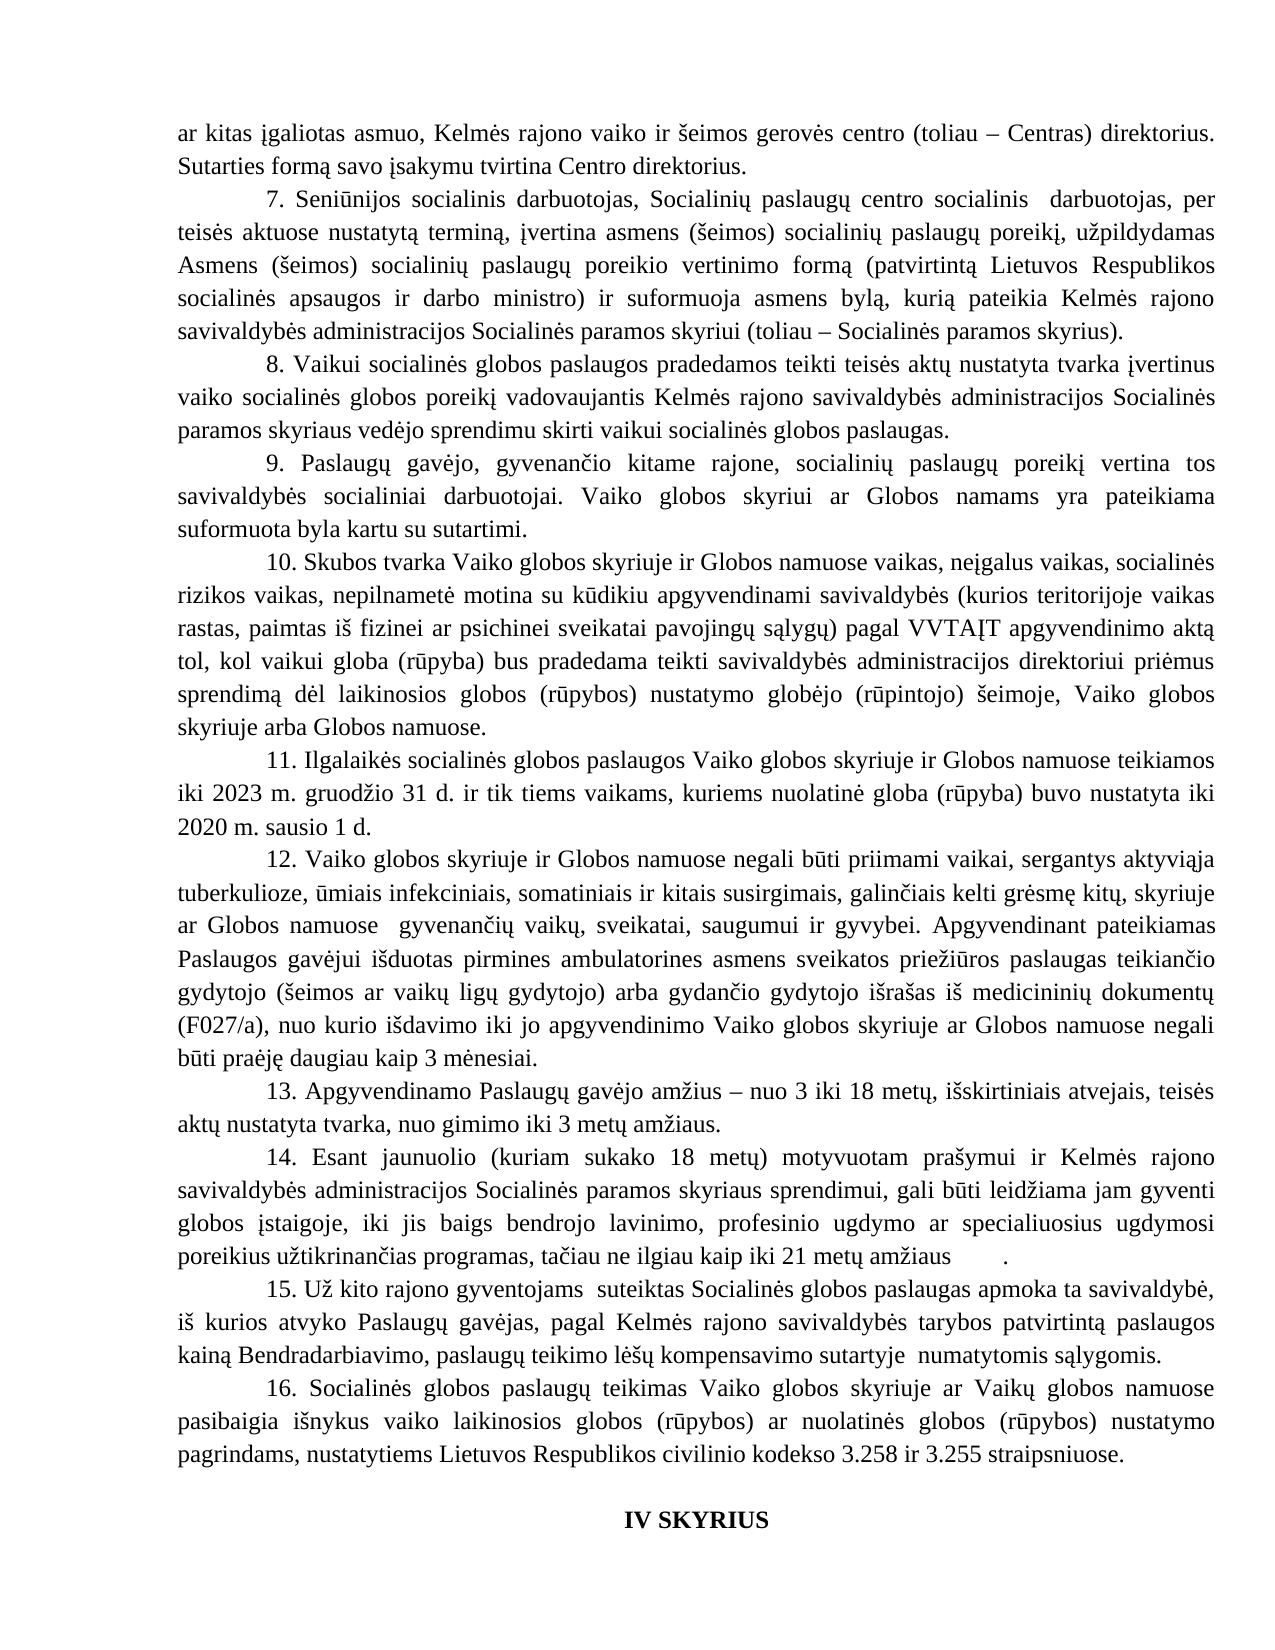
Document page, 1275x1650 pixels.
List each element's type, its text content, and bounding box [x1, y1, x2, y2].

text 14. Esant jaunuolio (kuriam sukako 18 metų) motyvuotam prašymui ir Kelmės rajono savivaldybės administracijos Socialinės paramos skyriaus sprendimui, gali būti leidžiama jam gyventi globos įstaigoje, iki jis baigs bendrojo lavinimo, profesinio ugdymo ar specialiuosius ugdymosi poreikius užtikrinančias programas, tačiau ne ilgiau kaip iki 21 metų amžiaus . [177, 1142, 1216, 1269]
text 9. Paslaugų gavėjo, gyvenančio kitame rajone, socialinių paslaugų poreikį vertina tos savivaldybės socialiniai darbuotojai. Vaiko globos skyriui ar Globos namams yra pateikiama suformuota byla kartu su sutartimi. [177, 448, 1216, 543]
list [177, 118, 1216, 180]
text 8. Vaikui socialinės globos paslaugos pradedamos teikti teisės aktų nustatyta tvarka įvertinus vaiko socialinės globos poreikį vadovaujantis Kelmės rajono savivaldybės administracijos Socialinės paramos skyriaus vedėjo sprendimu skirti vaikui socialinės globos paslaugas. [177, 349, 1216, 444]
text 10. Skubos tvarka Vaiko globos skyriuje ir Globos namuose vaikas, neįgalus vaikas, socialinės rizikos vaikas, nepilnametė motina su kūdikiu apgyvendinami savivaldybės (kurios teritorijoje vaikas rastas, paimtas iš fizinei ar psichinei sveikatai pavojingų sąlygų) pagal VVTAĮT apgyvendinimo aktą tol, kol vaikui globa (rūpyba) bus pradedama teikti savivaldybės administracijos direktoriui priėmus sprendimą dėl laikinosios globos (rūpybos) nustatymo globėjo (rūpintojo) šeimoje, Vaiko globos skyriuje arba Globos namuose. [177, 547, 1216, 741]
text 13. Apgyvendinamo Paslaugų gavėjo amžius – nuo 3 iki 18 metų, išskirtiniais atvejais, teisės aktų nustatyta tvarka, nuo gimimo iki 3 metų amžiaus. [177, 1076, 1216, 1137]
text 15. Už kito rajono gyventojams suteiktas Socialinės globos paslaugas apmoka ta savivaldybė, iš kurios atvyko Paslaugų gavėjas, pagal Kelmės rajono savivaldybės tarybos patvirtintą paslaugos kainą Bendradarbiavimo, paslaugų teikimo lėšų kompensavimo sutartyje numatytomis sąlygomis. [177, 1274, 1216, 1369]
list IV SKYRIUS [177, 1505, 1216, 1534]
text 11. Ilgalaikės socialinės globos paslaugos Vaiko globos skyriuje ir Globos namuose teikiamos iki 2023 m. gruodžio 31 d. ir tik tiems vaikams, kuriems nuolatinė globa (rūpyba) buvo nustatyta iki 2020 m. sausio 1 d. [177, 746, 1216, 840]
list 7. Seniūnijos socialinis darbuotojas, Socialinių paslaugų centro socialinis darbuotojas, per teisės aktuose nustatytą terminą, įvertina asmens (šeimos) socialinių paslaugų poreikį, užpildydamas Asmens (šeimos) socialinių paslaugų poreikio vertinimo formą (patvirtintą Lietuvos Respublikos socialinės apsaugos ir darbo ministro) ir suformuoja asmens bylą, kurią pateikia Kelmės rajono savivaldybės administracijos Socialinės paramos skyriui (toliau – Socialinės paramos skyrius). [177, 184, 1216, 345]
text 12. Vaiko globos skyriuje ir Globos namuose negali būti priimami vaikai, sergantys aktyviąja tuberkulioze, ūmiais infekciniais, somatiniais ir kitais susirgimais, galinčiais kelti grėsmę kitų, skyriuje ar Globos namuose gyvenančių vaikų, sveikatai, saugumui ir gyvybei. Apgyvendinant pateikiamas Paslaugos gavėjui išduotas pirmines ambulatorines asmens sveikatos priežiūros paslaugas teikiančio gydytojo (šeimos ar vaikų ligų gydytojo) arba gydančio gydytojo išrašas iš medicininių dokumentų (F027/a), nuo kurio išdavimo iki jo apgyvendinimo Vaiko globos skyriuje ar Globos namuose negali būti praėję daugiau kaip 3 mėnesiai. [177, 844, 1216, 1071]
text 16. Socialinės globos paslaugų teikimas Vaiko globos skyriuje ar Vaikų globos namuose pasibaigia išnykus vaiko laikinosios globos (rūpybos) ar nuolatinės globos (rūpybos) nustatymo pagrindams, nustatytiems Lietuvos Respublikos civilinio kodekso 3.258 ir 3.255 straipsniuose. [177, 1373, 1216, 1468]
